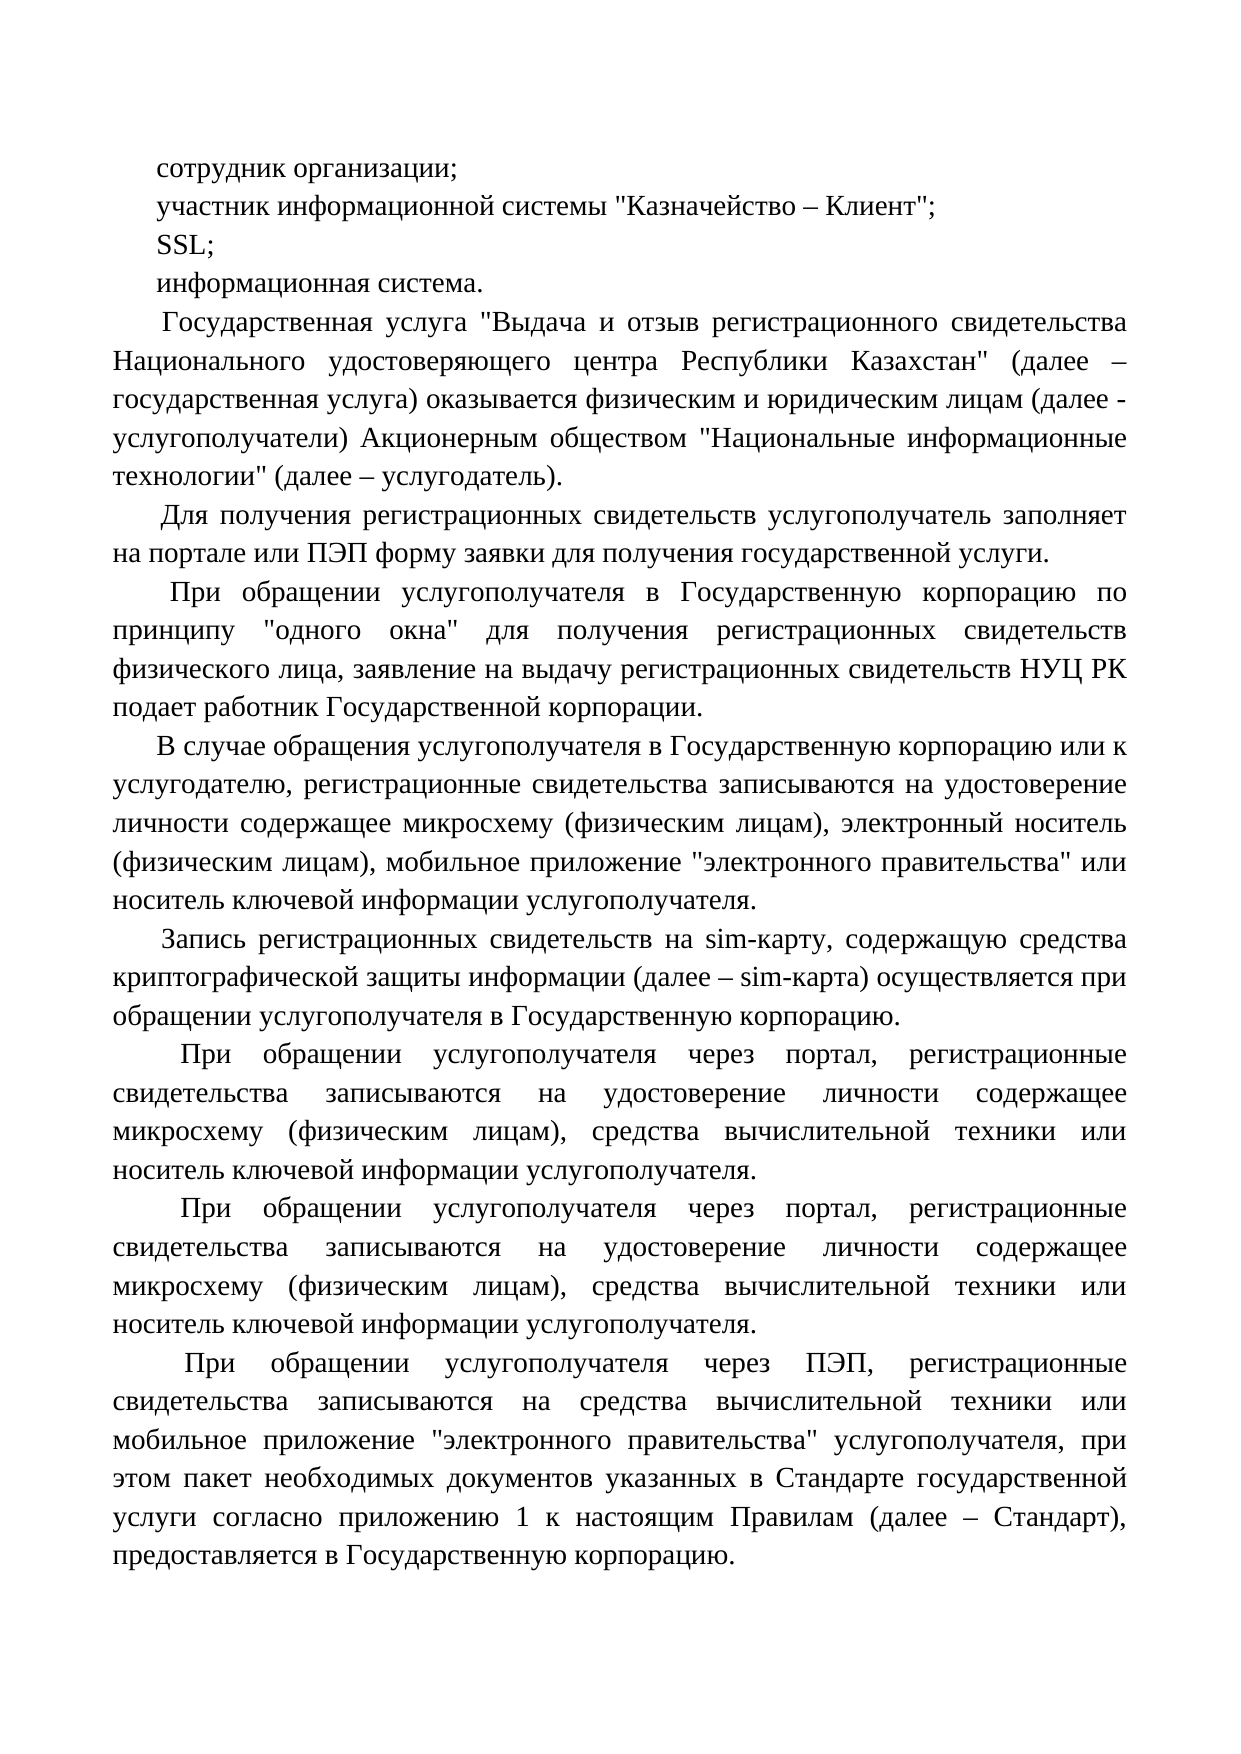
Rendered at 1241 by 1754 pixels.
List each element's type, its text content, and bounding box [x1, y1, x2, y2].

text В случае обращения услугополучателя в Государственную корпорацию или к услугодателю, регистрационные свидетельства записываются на удостоверение личности содержащее микросхему (физическим лицам), электронный носитель (физическим лицам), мобильное приложение "электронного правительства" или носитель ключевой информации услугополучателя. [112, 728, 1128, 916]
text участник информационной системы "Казначейство – Клиент"; [112, 188, 1128, 222]
text При обращении услугополучателя через ПЭП, регистрационные свидетельства записываются на средства вычислительной техники или мобильное приложение "электронного правительства" услугополучателя, при этом пакет необходимых документов указанных в Стандарте государственной услуги согласно приложению 1 к настоящим Правилам (далее – Стандарт), предоставляется в Государственную корпорацию. [112, 1345, 1128, 1571]
text Государственная услуга "Выдача и отзыв регистрационного свидетельства Национального удостоверяющего центра Республики Казахстан" (далее – государственная услуга) оказывается физическим и юридическим лицам (далее - услугополучатели) Акционерным обществом "Национальные информационные технологии" (далее – услугодатель). [112, 304, 1128, 492]
text При обращении услугополучателя в Государственную корпорацию по принципу "одного окна" для получения регистрационных свидетельств физического лица, заявление на выдачу регистрационных свидетельств НУЦ РК подает работник Государственной корпорации. [112, 574, 1128, 723]
text При обращении услугополучателя через портал, регистрационные свидетельства записываются на удостоверение личности содержащее микросхему (физическим лицам), средства вычислительной техники или носитель ключевой информации услугополучателя. [112, 1191, 1128, 1340]
text Для получения регистрационных свидетельств услугополучатель заполняет на портале или ПЭП форму заявки для получения государственной услуги. [112, 497, 1128, 569]
text сотрудник организации; [112, 150, 1128, 183]
text Запись регистрационных свидетельств на sim-карту, содержащую средства криптографической защиты информации (далее – sim-карта) осуществляется при обращении услугополучателя в Государственную корпорацию. [112, 921, 1128, 1031]
text информационная система. [112, 266, 1128, 299]
text При обращении услугополучателя через портал, регистрационные свидетельства записываются на удостоверение личности содержащее микросхему (физическим лицам), средства вычислительной техники или носитель ключевой информации услугополучателя. [112, 1036, 1128, 1186]
text SSL; [112, 227, 1128, 261]
